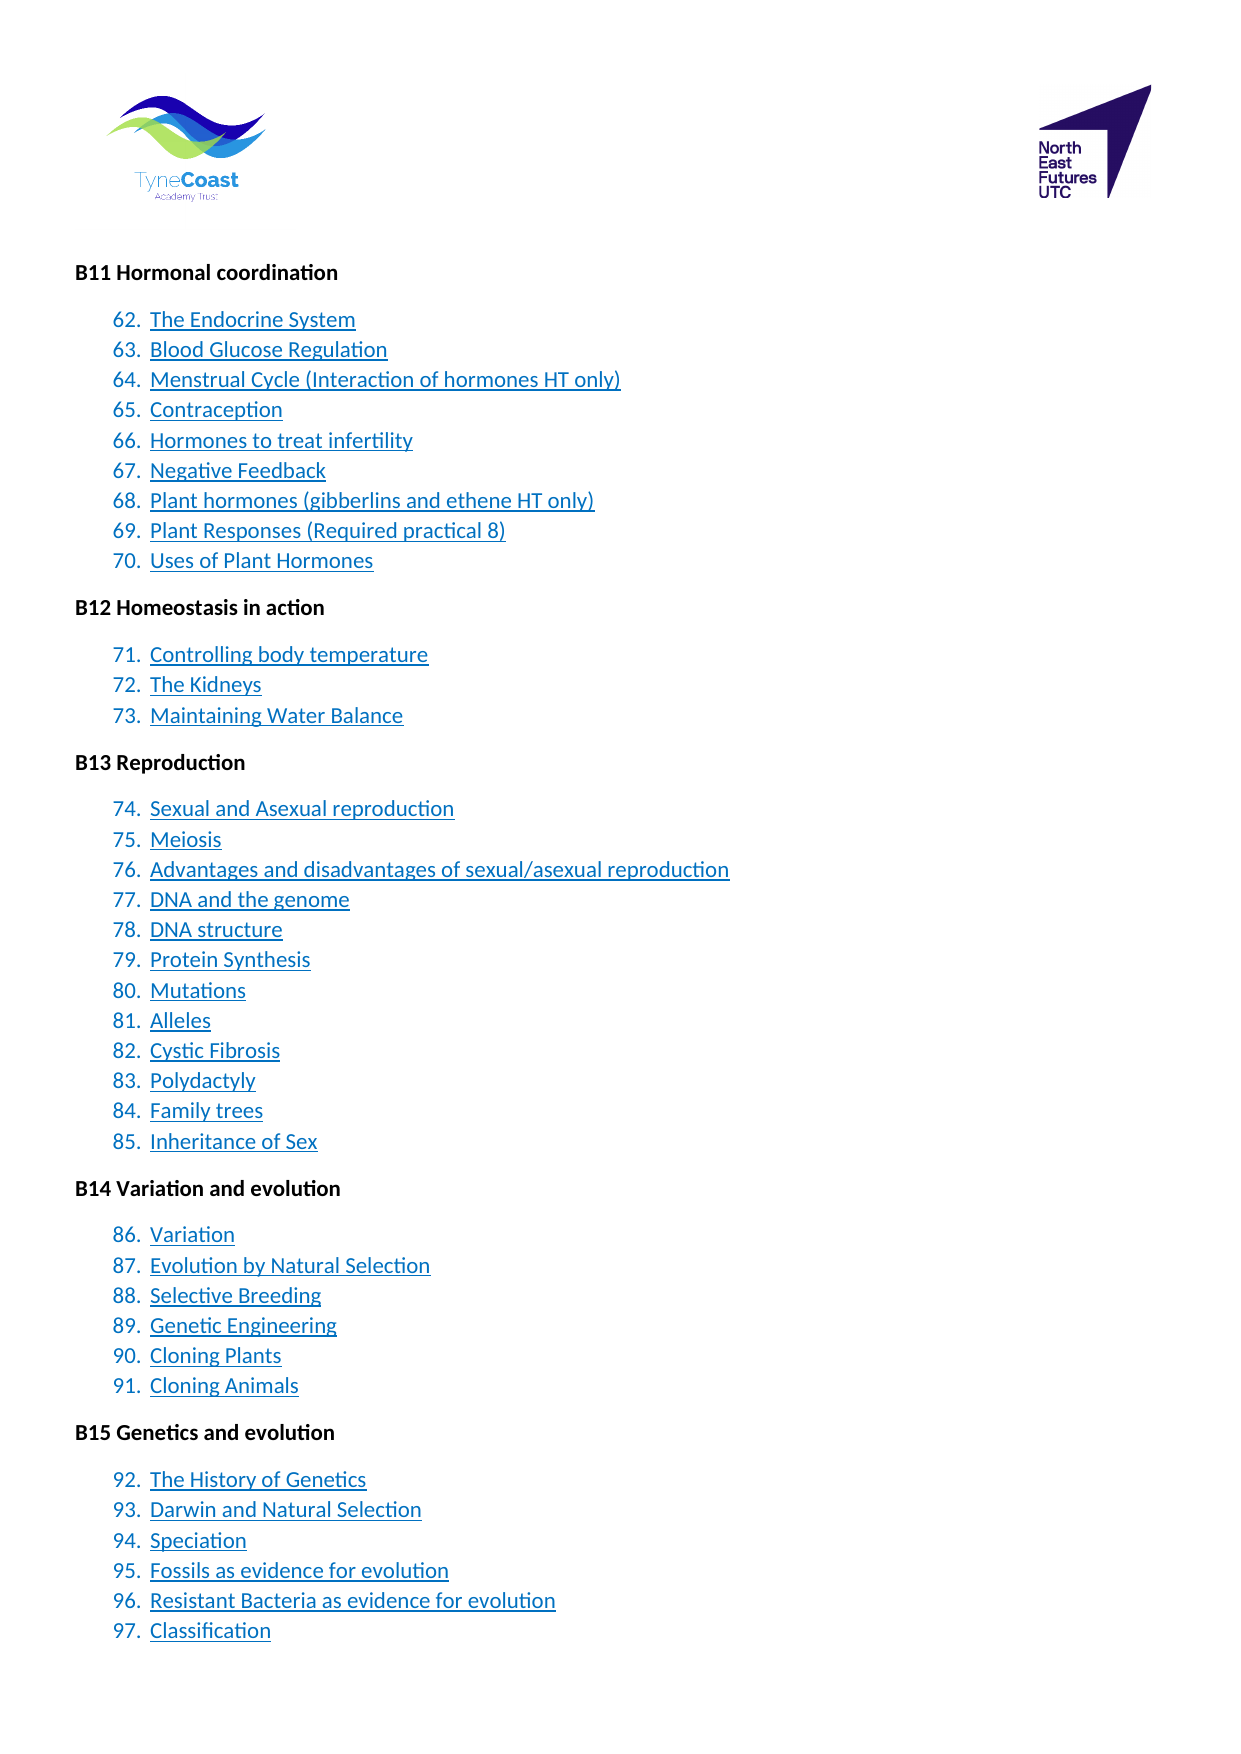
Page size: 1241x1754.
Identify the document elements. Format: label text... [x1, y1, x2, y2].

list Speciation [112, 1526, 1165, 1554]
list Classification [112, 1616, 1165, 1644]
list The Kidneys [112, 671, 1165, 698]
list Meiosis [112, 825, 1165, 853]
list DNA and the genome [112, 885, 1165, 913]
list Plant Responses (Required practical 8) [112, 516, 1165, 544]
list Inheritance of Sex [112, 1127, 1165, 1155]
list Cloning Plants [112, 1341, 1165, 1369]
list Sexual and Asexual reproduction [112, 794, 1165, 822]
text B15 Genetics and evolution [75, 1418, 1165, 1446]
list Advantages and disadvantages of sexual/asexual reproduction [112, 855, 1165, 883]
list Selective Breeding [112, 1281, 1165, 1309]
list Resistant Bacteria as evidence for evolution [112, 1586, 1165, 1614]
picture [1038, 84, 1152, 198]
list Hormones to treat infertility [112, 426, 1165, 454]
list Variation [112, 1221, 1165, 1248]
list The Endocrine System [112, 305, 1165, 333]
text B12 Homeostasis in action [75, 593, 1165, 621]
list Alleles [112, 1006, 1165, 1034]
list Darwin and Natural Selection [112, 1496, 1165, 1523]
text B11 Hormonal coordination [75, 258, 1165, 286]
list Cystic Fibrosis [112, 1036, 1165, 1064]
list Polydactyly [112, 1066, 1165, 1094]
list Uses of Plant Hormones [112, 547, 1165, 574]
list Fossils as evidence for evolution [112, 1556, 1165, 1584]
list Contraception [112, 396, 1165, 423]
list Cloning Animals [112, 1372, 1165, 1399]
list DNA structure [112, 915, 1165, 943]
list Plant hormones (gibberlins and ethene HT only) [112, 486, 1165, 514]
list Genetic Engineering [112, 1311, 1165, 1339]
list Negative Feedback [112, 456, 1165, 484]
list Mutations [112, 976, 1165, 1004]
list Controlling body temperature [112, 640, 1165, 668]
picture [75, 73, 297, 230]
list Evolution by Natural Selection [112, 1251, 1165, 1279]
list Protein Synthesis [112, 946, 1165, 973]
text B14 Variation and evolution [75, 1174, 1165, 1202]
list Family trees [112, 1097, 1165, 1124]
list Menstrual Cycle (Interaction of hormones HT only) [112, 365, 1165, 393]
text B13 Reproduction [75, 748, 1165, 776]
list Blood Glucose Regulation [112, 335, 1165, 363]
list The History of Genetics [112, 1465, 1165, 1493]
list Maintaining Water Balance [112, 701, 1165, 729]
